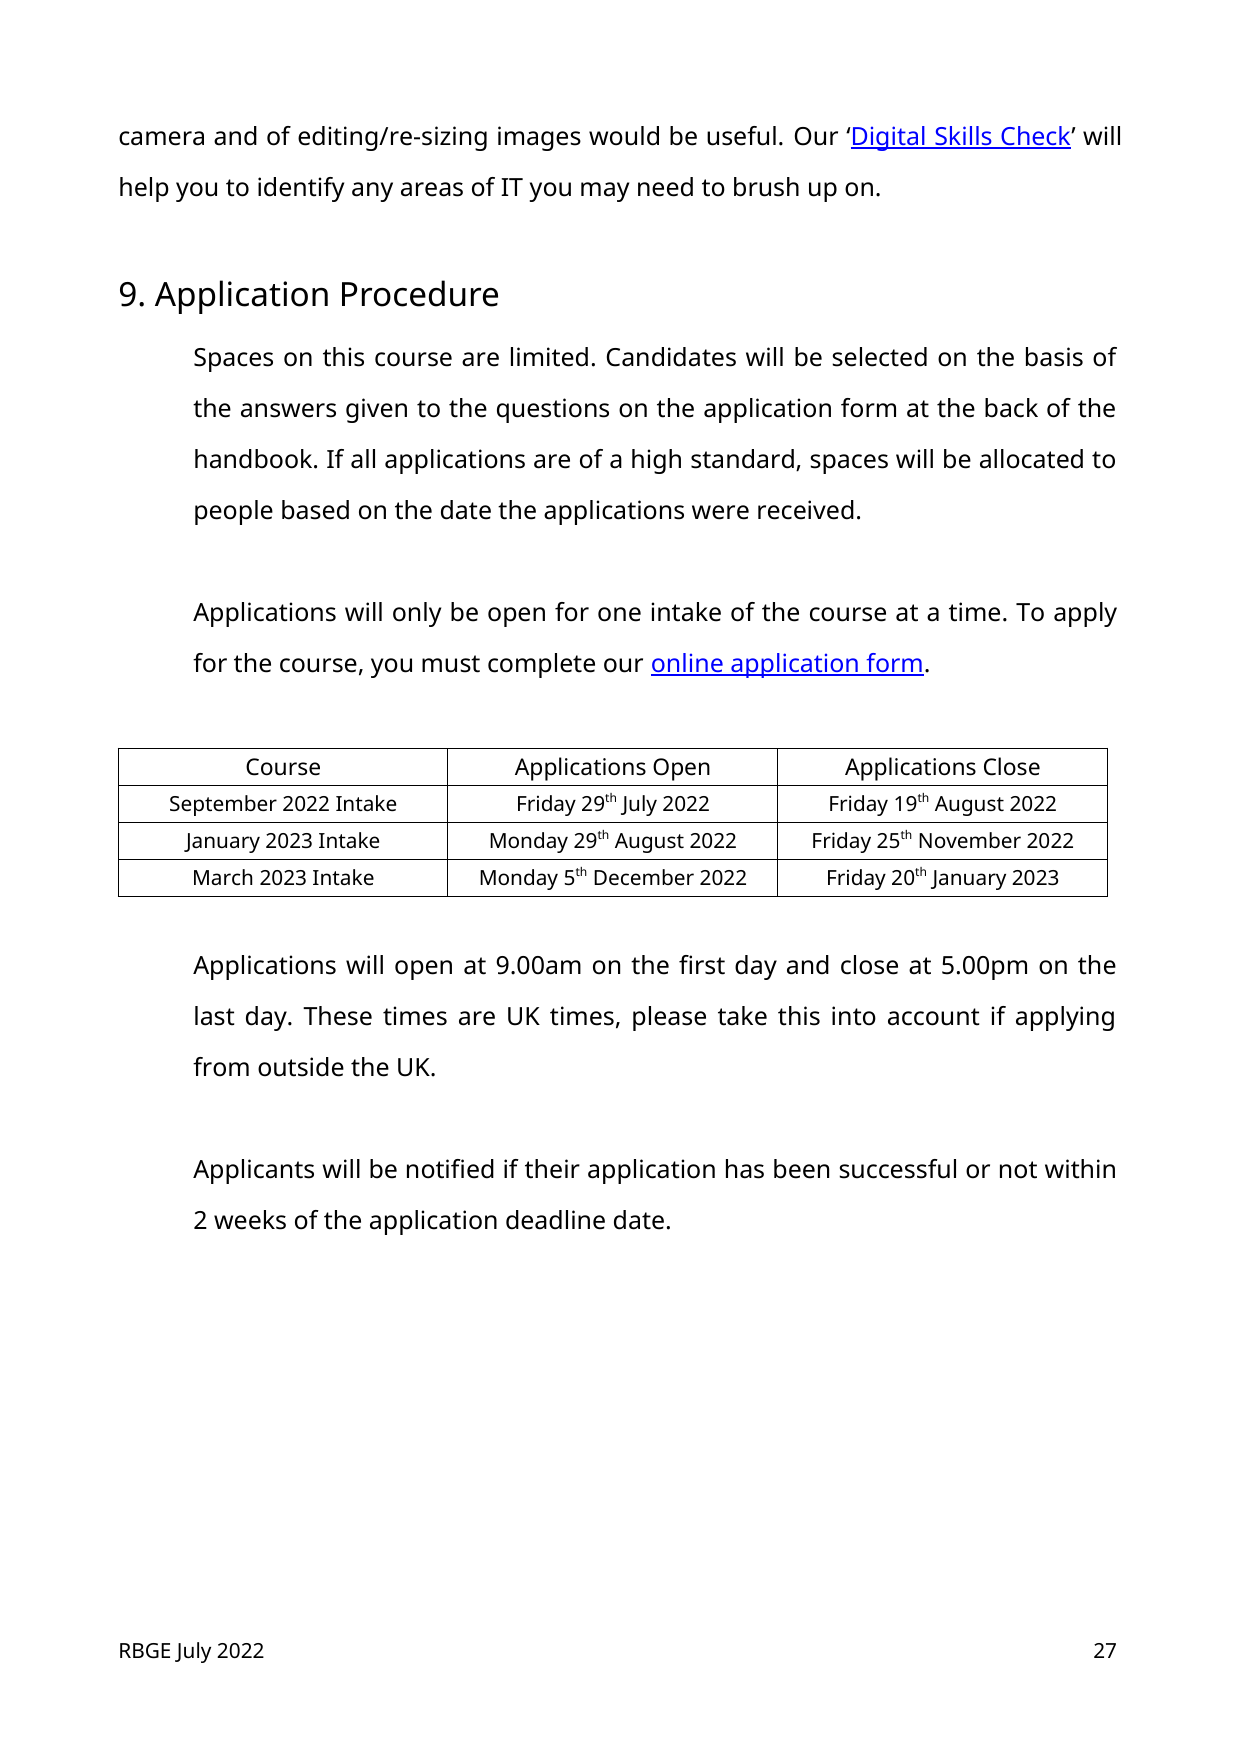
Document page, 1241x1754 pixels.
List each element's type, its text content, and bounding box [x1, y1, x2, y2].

table_cell Friday 19th August 2022 [778, 786, 1107, 822]
table_header Applications Close [778, 749, 1107, 785]
text Applications will open at 9.00am on the first day and close at 5.00pm on the last day. These times are UK times, please take this into account if applying from outside the UK. [193, 948, 1118, 1084]
table_cell Friday 25th November 2022 [778, 823, 1107, 859]
table_header Course [119, 749, 447, 785]
table_cell Monday 5th December 2022 [448, 860, 777, 896]
table_cell September 2022 Intake [119, 786, 447, 822]
subtitle 9. Application Procedure [118, 271, 1122, 317]
table_cell January 2023 Intake [119, 823, 447, 859]
text Applicants will be notified if their application has been successful or not within 2 weeks of the application deadline date. [193, 1152, 1118, 1237]
table_cell Friday 29th July 2022 [448, 786, 777, 822]
table_cell Monday 29th August 2022 [448, 823, 777, 859]
text Spaces on this course are limited. Candidates will be selected on the basis of the answers given to the questions on the application form at the back of the handbook. If all applications are of a high standard, spaces will be allocated to people based on the date the applications were received. [193, 339, 1118, 527]
table_cell Friday 20th January 2023 [778, 860, 1107, 896]
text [118, 118, 1122, 203]
table_header Applications Open [448, 749, 777, 785]
text Applications will only be open for one intake of the course at a time. To apply for the course, you must complete our online application form. [193, 594, 1118, 680]
table_cell March 2023 Intake [119, 860, 447, 896]
